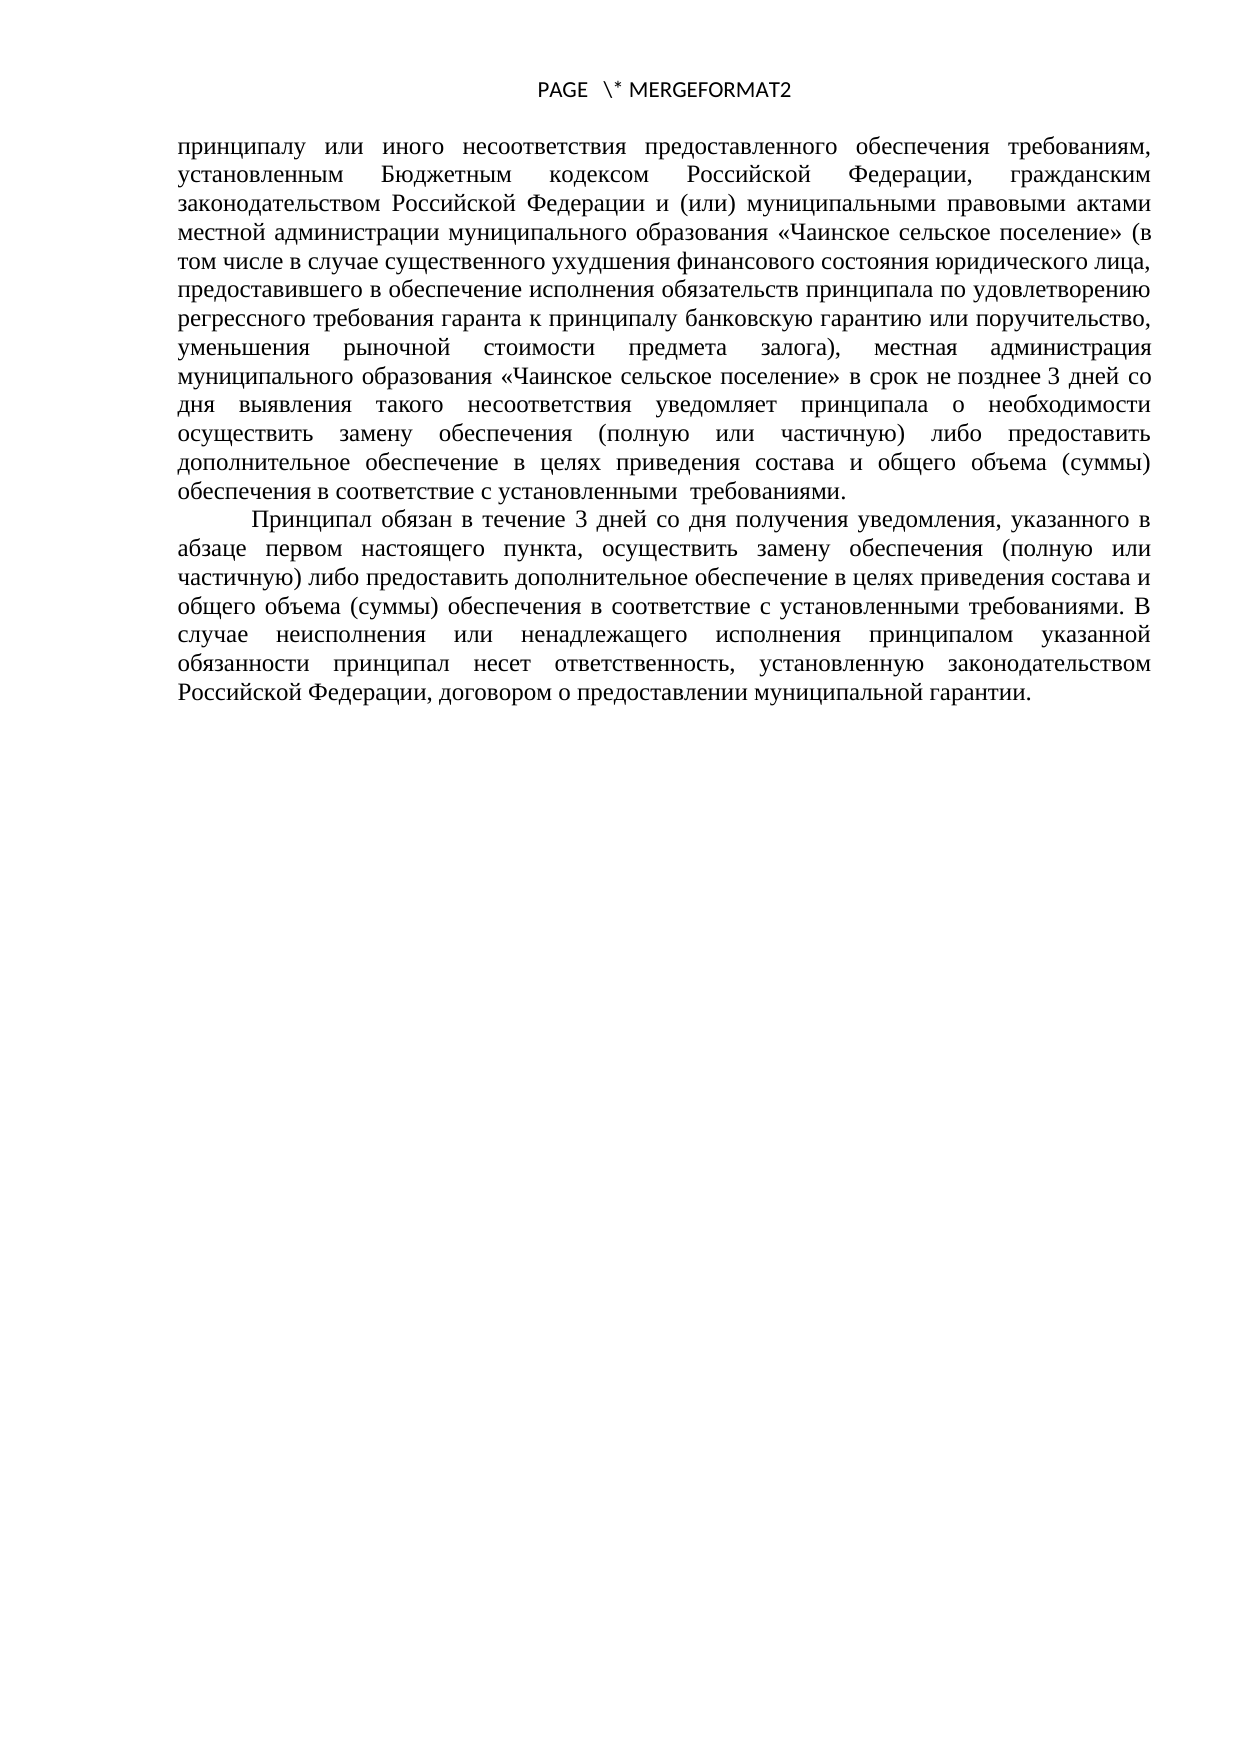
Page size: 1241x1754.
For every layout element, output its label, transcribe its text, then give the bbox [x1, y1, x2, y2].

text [177, 131, 1152, 504]
text Принципал обязан в течение 3 дней со дня получения уведомления, указанного в абзаце первом настоящего пункта, осуществить замену обеспечения (полную или частичную) либо предоставить дополнительное обеспечение в целях приведения состава и общего объема (суммы) обеспечения в соответствие с установленными требованиями. В случае неисполнения или ненадлежащего исполнения принципалом указанной обязанности принципал несет ответственность, установленную законодательством Российской Федерации, договором о предоставлении муниципальной гарантии. [177, 504, 1152, 706]
